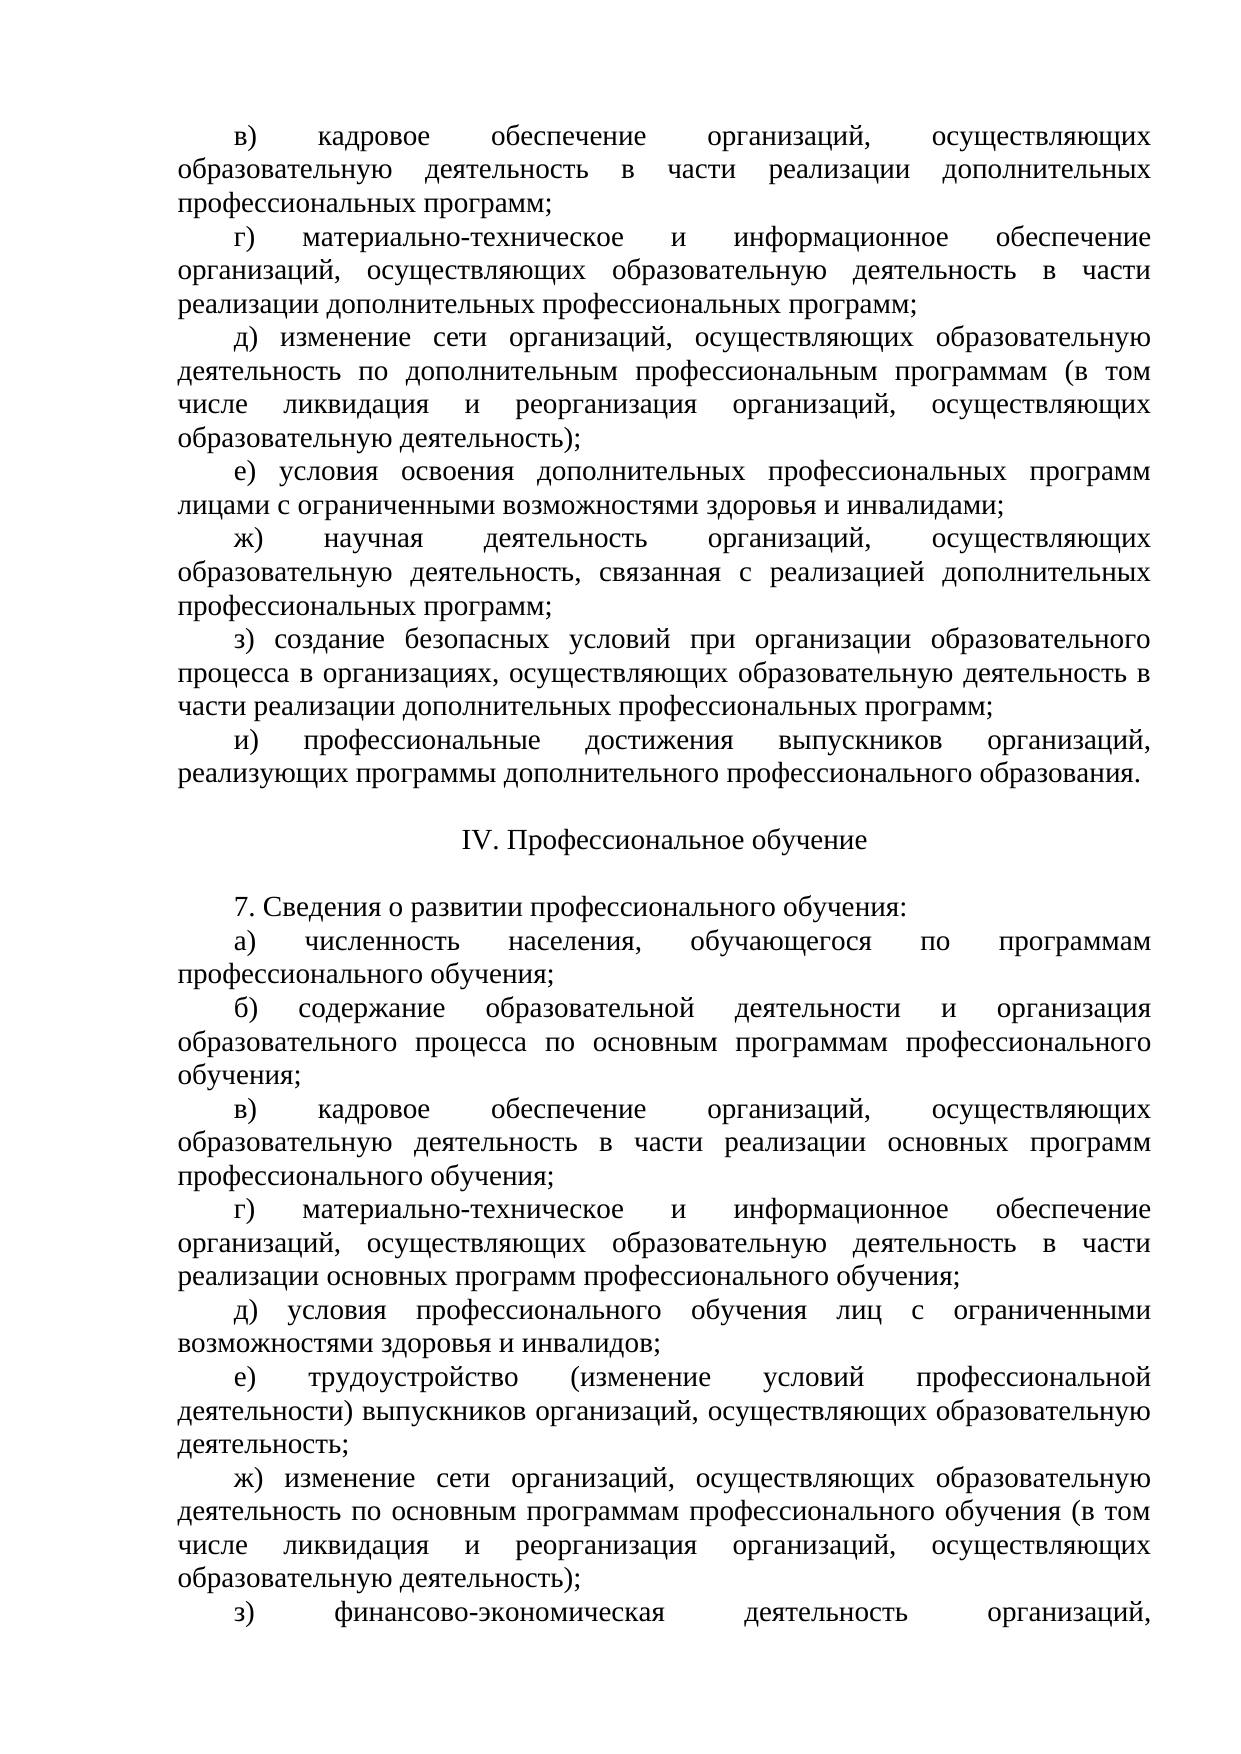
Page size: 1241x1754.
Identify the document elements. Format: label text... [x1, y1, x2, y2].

text 7. Сведения о развитии профессионального обучения: [177, 889, 1152, 923]
text г) материально-техническое и информационное обеспечение организаций, осуществляющих образовательную деятельность в части реализации дополнительных профессиональных программ; [177, 219, 1152, 319]
text IV. Профессиональное обучение [177, 822, 1152, 856]
text б) содержание образовательной деятельности и организация образовательного процесса по основным программам профессионального обучения; [177, 990, 1152, 1091]
text з) создание безопасных условий при организации образовательного процесса в организациях, осуществляющих образовательную деятельность в части реализации дополнительных профессиональных программ; [177, 621, 1152, 722]
text и) профессиональные достижения выпускников организаций, реализующих программы дополнительного профессионального образования. [177, 722, 1152, 789]
text г) материально-техническое и информационное обеспечение организаций, осуществляющих образовательную деятельность в части реализации основных программ профессионального обучения; [177, 1191, 1152, 1292]
text в) кадровое обеспечение организаций, осуществляющих образовательную деятельность в части реализации дополнительных профессиональных программ; [177, 118, 1152, 219]
text в) кадровое обеспечение организаций, осуществляющих образовательную деятельность в части реализации основных программ профессионального обучения; [177, 1091, 1152, 1191]
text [177, 1594, 1152, 1627]
text а) численность населения, обучающегося по программам профессионального обучения; [177, 923, 1152, 990]
text е) условия освоения дополнительных профессиональных программ лицами с ограниченными возможностями здоровья и инвалидами; [177, 453, 1152, 521]
text е) трудоустройство (изменение условий профессиональной деятельности) выпускников организаций, осуществляющих образовательную деятельность; [177, 1359, 1152, 1460]
text ж) научная деятельность организаций, осуществляющих образовательную деятельность, связанная с реализацией дополнительных профессиональных программ; [177, 521, 1152, 621]
text д) изменение сети организаций, осуществляющих образовательную деятельность по дополнительным профессиональным программам (в том числе ликвидация и реорганизация организаций, осуществляющих образовательную деятельность); [177, 319, 1152, 453]
text д) условия профессионального обучения лиц с ограниченными возможностями здоровья и инвалидов; [177, 1292, 1152, 1359]
text ж) изменение сети организаций, осуществляющих образовательную деятельность по основным программам профессионального обучения (в том числе ликвидация и реорганизация организаций, осуществляющих образовательную деятельность); [177, 1460, 1152, 1594]
